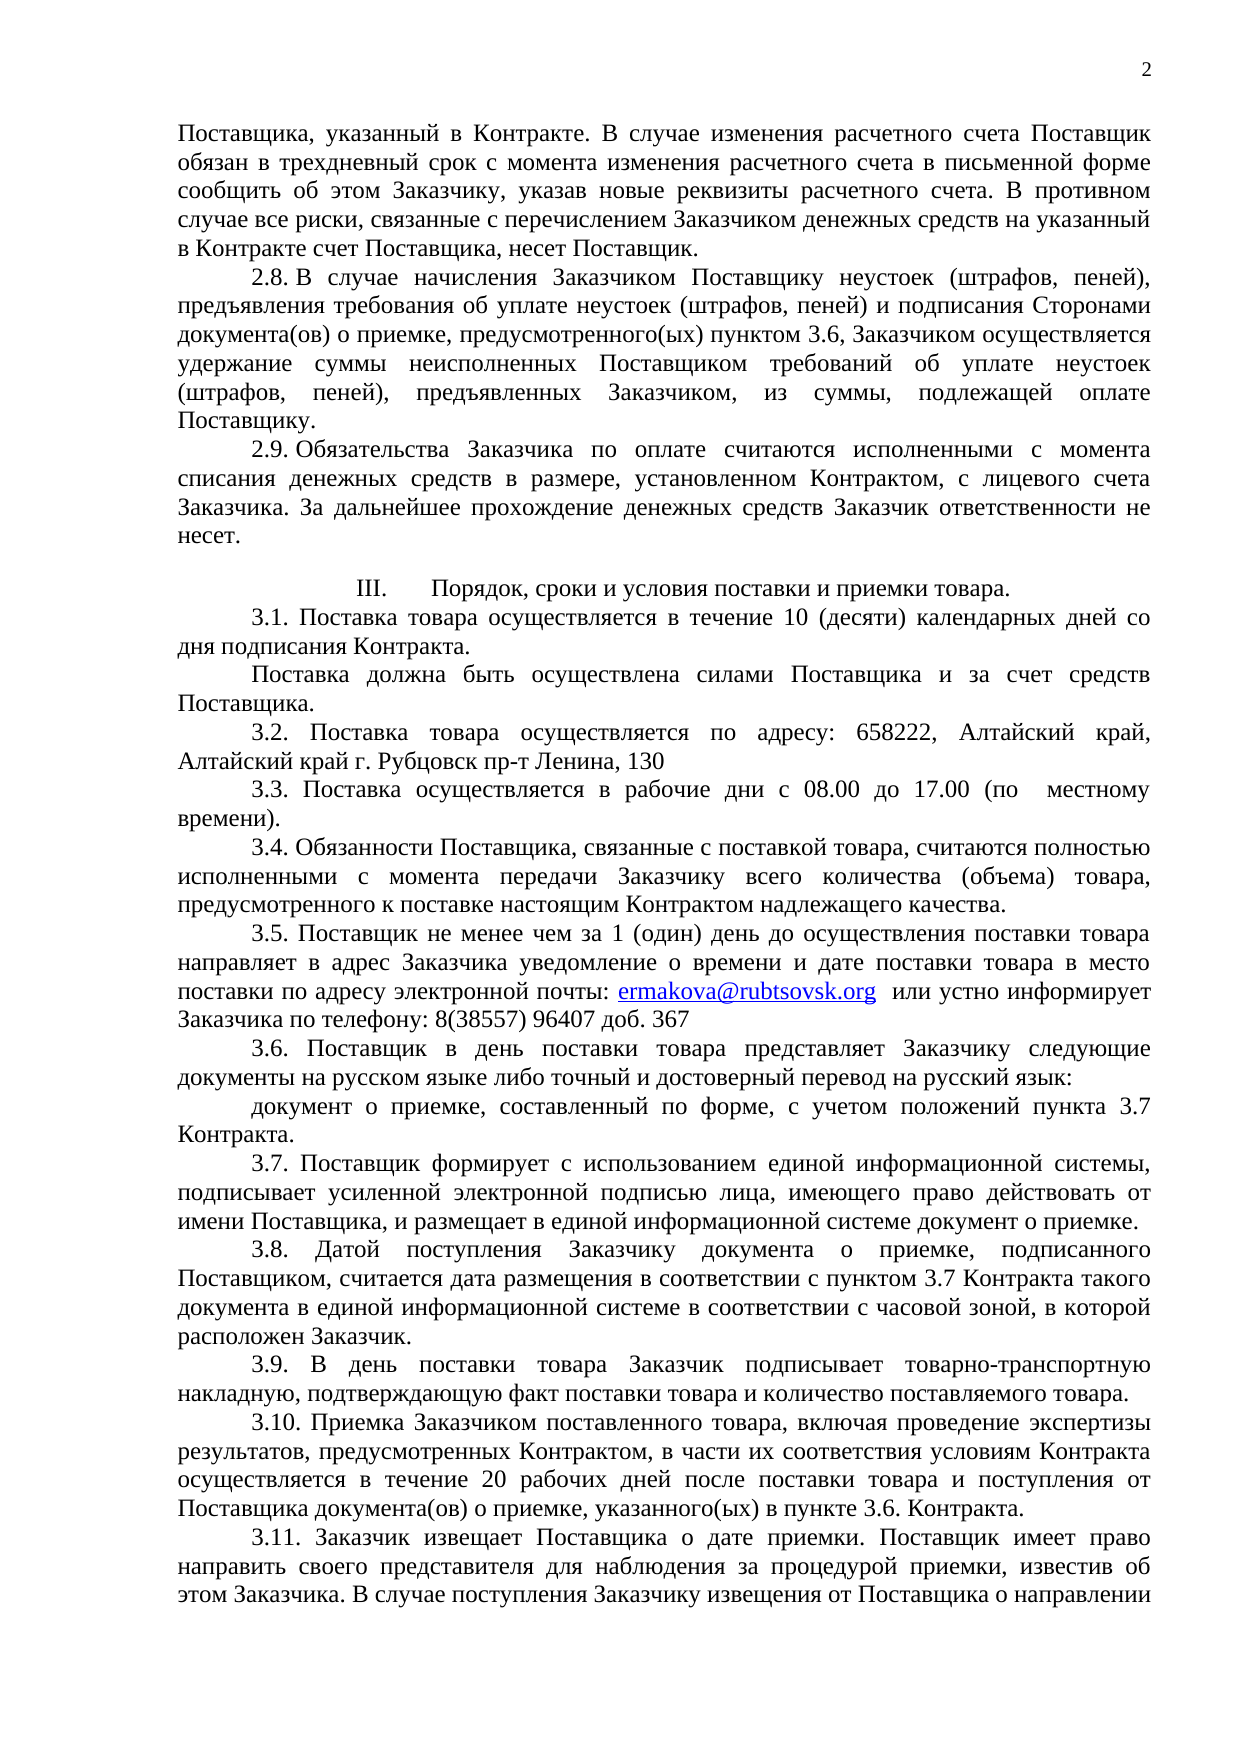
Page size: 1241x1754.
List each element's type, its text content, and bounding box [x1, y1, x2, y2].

text 2.9. Обязательства Заказчика по оплате считаются исполненными с момента списания денежных средств в размере, установленном Контрактом, с лицевого счета Заказчика. За дальнейшее прохождение денежных средств Заказчик ответственности не несет. [177, 434, 1152, 549]
text 3.4. Обязанности Поставщика, связанные с поставкой товара, считаются полностью исполненными с момента передачи Заказчику всего количества (объема) товара, предусмотренного к поставке настоящим Контрактом надлежащего качества. [177, 832, 1152, 918]
text 3.3. Поставка осуществляется в рабочие дни с 08.00 до 17.00 (по местному времени). [177, 774, 1152, 832]
list Порядок, сроки и условия поставки и приемки товара. [215, 573, 1152, 602]
text 3.9. В день поставки товара Заказчик подписывает товарно-транспортную накладную, подтверждающую факт поставки товара и количество поставляемого товара. [177, 1349, 1152, 1407]
text 2.8. В случае начисления Заказчиком Поставщику неустоек (штрафов, пеней), предъявления требования об уплате неустоек (штрафов, пеней) и подписания Сторонами документа(ов) о приемке, предусмотренного(ых) пунктом 3.6, Заказчиком осуществляется удержание суммы неисполненных Поставщиком требований об уплате неустоек (штрафов, пеней), предъявленных Заказчиком, из суммы, подлежащей оплате Поставщику. [177, 262, 1152, 434]
text 3.6. Поставщик в день поставки товара представляет Заказчику следующие документы на русском языке либо точный и достоверный перевод на русский язык: [177, 1033, 1152, 1091]
text 3.5. Поставщик не менее чем за 1 (один) день до осуществления поставки товара направляет в адрес Заказчика уведомление о времени и дате поставки товара в место поставки по адресу электронной почты: ermakova@rubtsovsk.org или устно информирует Заказчика по телефону: 8(38557) 96407 доб. 367 [177, 918, 1152, 1033]
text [177, 1522, 1152, 1608]
text 3.10. Приемка Заказчиком поставленного товара, включая проведение экспертизы результатов, предусмотренных Контрактом, в части их соответствия условиям Контракта осуществляется в течение 20 рабочих дней после поставки товара и поступления от Поставщика документа(ов) о приемке, указанного(ых) в пункте 3.6. Контракта. [177, 1407, 1152, 1522]
text 3.2. Поставка товара осуществляется по адресу: 658222, Алтайский край, Алтайский край г. Рубцовск пр-т Ленина, 130 [177, 717, 1152, 774]
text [177, 118, 1152, 262]
text документ о приемке, составленный по форме, с учетом положений пункта 3.7 Контракта. [177, 1091, 1152, 1148]
text Поставка должна быть осуществлена силами Поставщика и за счет средств Поставщика. [177, 659, 1152, 717]
text 3.7. Поставщик формирует с использованием единой информационной системы, подписывает усиленной электронной подписью лица, имеющего право действовать от имени Поставщика, и размещает в единой информационной системе документ о приемке. [177, 1148, 1152, 1234]
text 3.8. Датой поступления Заказчику документа о приемке, подписанного Поставщиком, считается дата размещения в соответствии с пунктом 3.7 Контракта такого документа в единой информационной системе в соответствии с часовой зоной, в которой расположен Заказчик. [177, 1234, 1152, 1349]
text 3.1. Поставка товара осуществляется в течение 10 (десяти) календарных дней со дня подписания Контракта. [177, 602, 1152, 659]
